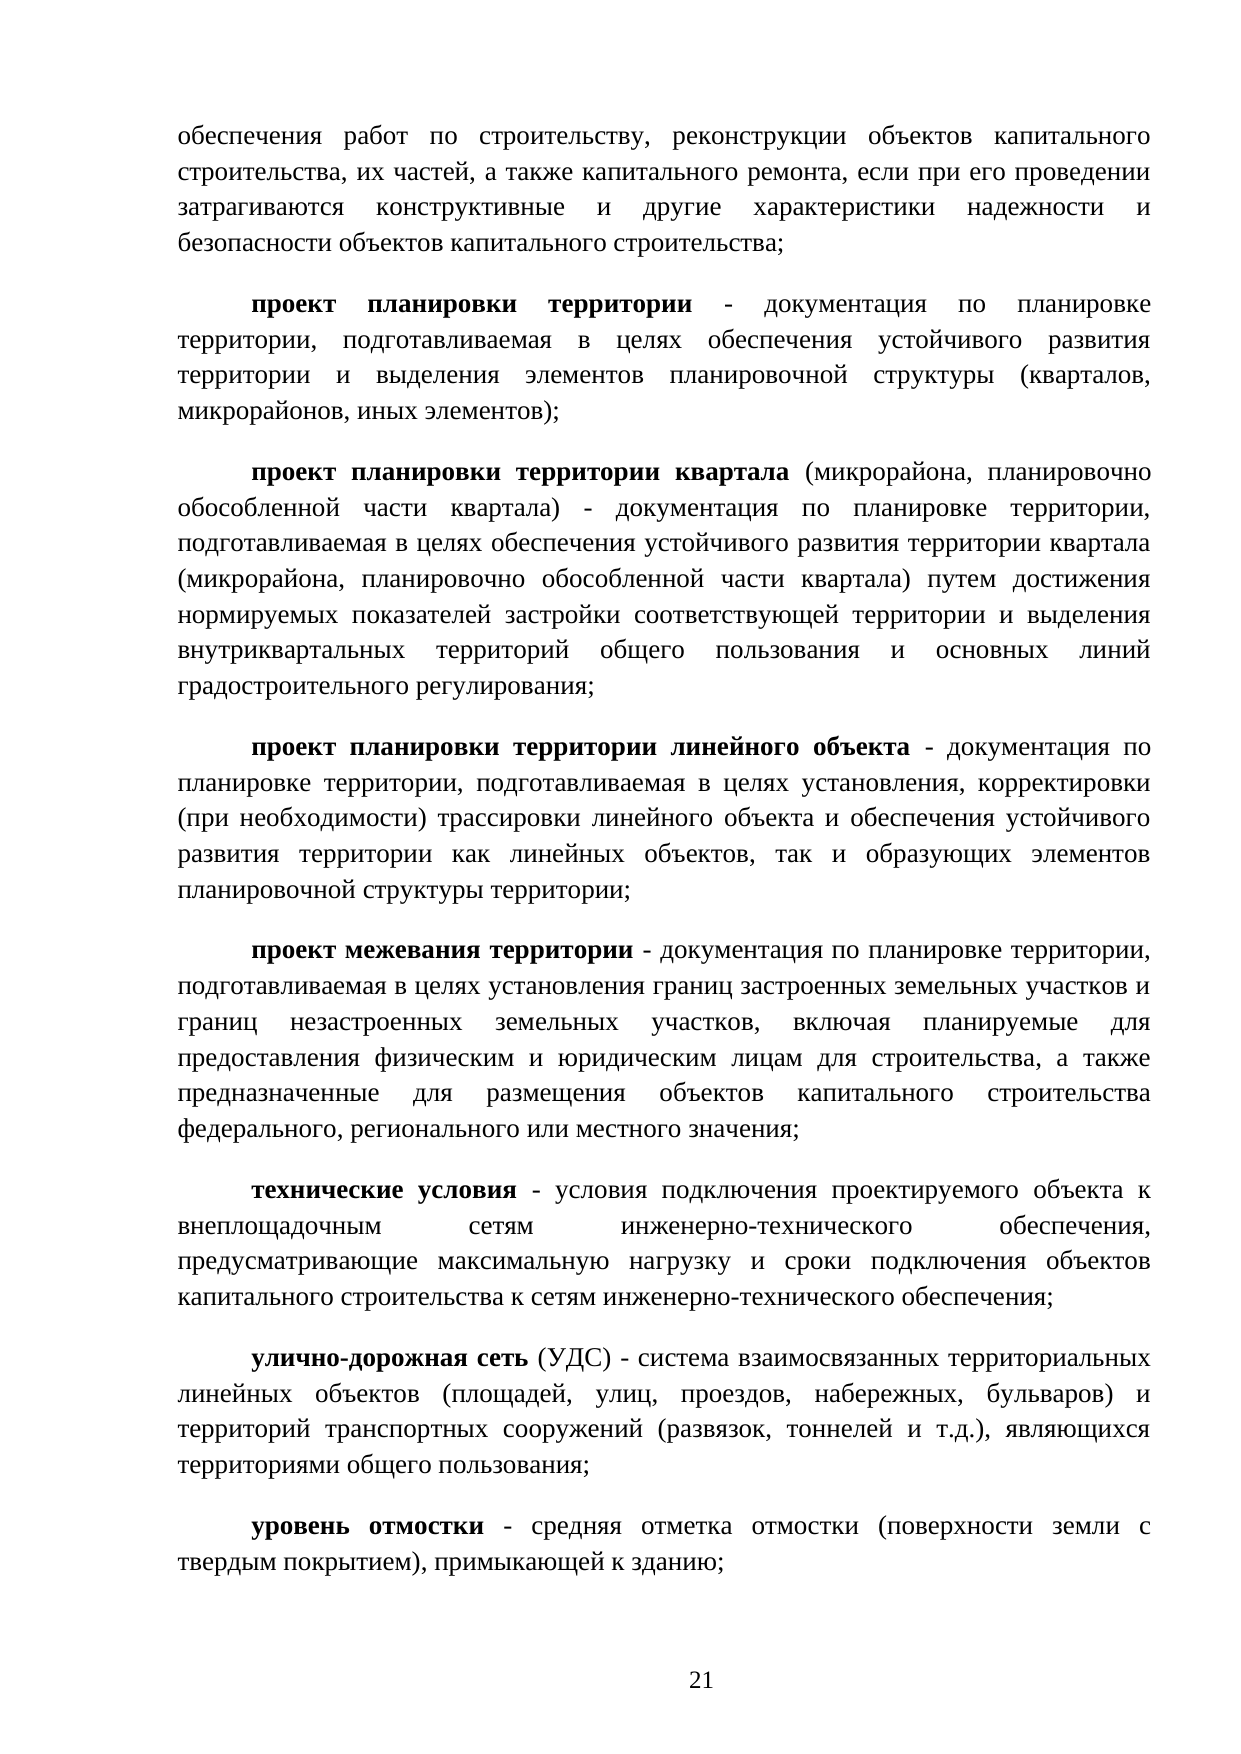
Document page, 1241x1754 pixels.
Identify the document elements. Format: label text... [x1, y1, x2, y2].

text технические условия - условия подключения проектируемого объекта к внеплощадочным сетям инженерно-технического обеспечения, предусматривающие максимальную нагрузку и сроки подключения объектов капитального строительства к сетям инженерно-технического обеспечения; [177, 1173, 1152, 1311]
text уровень отмостки - средняя отметка отмостки (поверхности земли с твердым покрытием), примыкающей к зданию; [177, 1509, 1152, 1576]
text улично-дорожная сеть (УДС) - система взаимосвязанных территориальных линейных объектов (площадей, улиц, проездов, набережных, бульваров) и территорий транспортных сооружений (развязок, тоннелей и т.д.), являющихся территориями общего пользования; [177, 1341, 1152, 1479]
text проект планировки территории - документация по планировке территории, подготавливаемая в целях обеспечения устойчивого развития территории и выделения элементов планировочной структуры (кварталов, микрорайонов, иных элементов); [177, 287, 1152, 425]
text проект планировки территории квартала (микрорайона, планировочно обособленной части квартала) - документация по планировке территории, подготавливаемая в целях обеспечения устойчивого развития территории квартала (микрорайона, планировочно обособленной части квартала) путем достижения нормируемых показателей застройки соответствующей территории и выделения внутриквартальных территорий общего пользования и основных линий градостроительного регулирования; [177, 455, 1152, 700]
text проект межевания территории - документация по планировке территории, подготавливаемая в целях установления границ застроенных земельных участков и границ незастроенных земельных участков, включая планируемые для предоставления физическим и юридическим лицам для строительства, а также предназначенные для размещения объектов капитального строительства федерального, регионального или местного значения; [177, 934, 1152, 1143]
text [177, 119, 1152, 257]
text проект планировки территории линейного объекта - документация по планировке территории, подготавливаемая в целях установления, корректировки (при необходимости) трассировки линейного объекта и обеспечения устойчивого развития территории как линейных объектов, так и образующих элементов планировочной структуры территории; [177, 730, 1152, 904]
